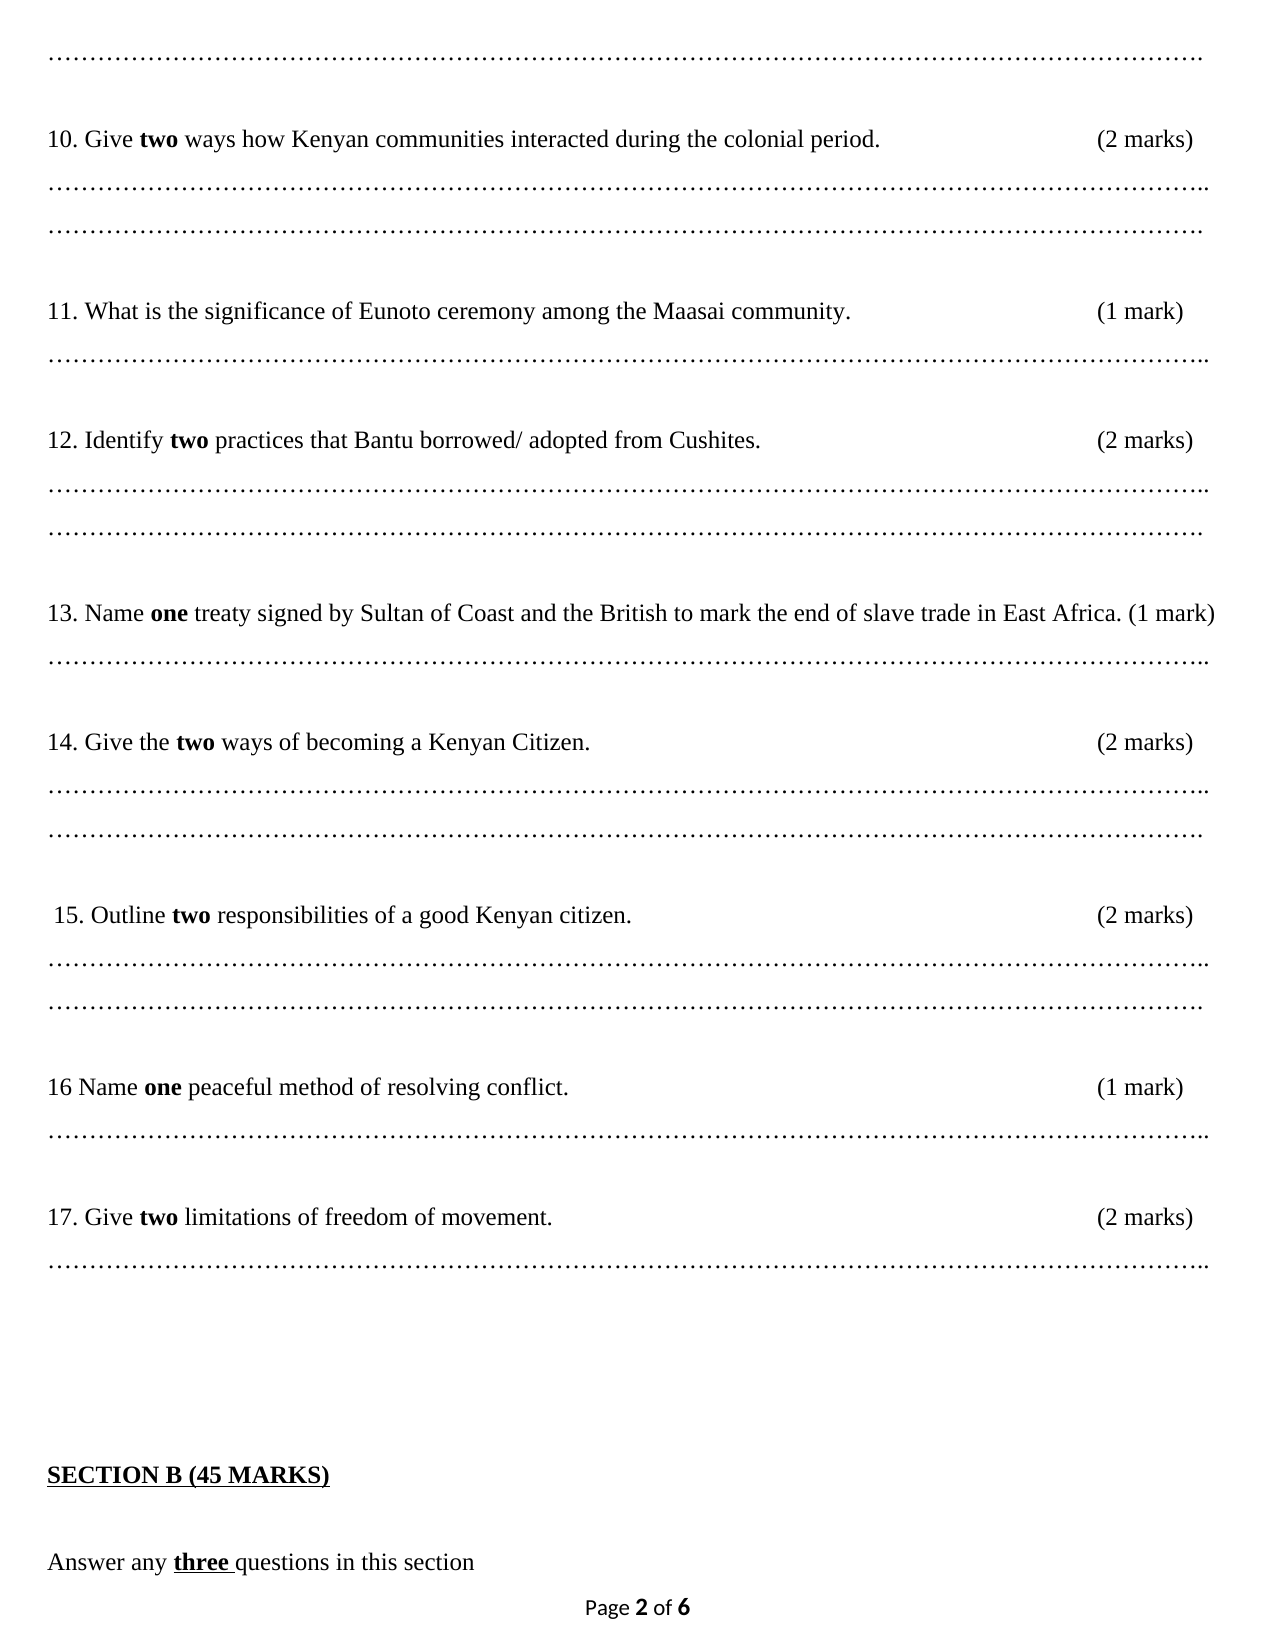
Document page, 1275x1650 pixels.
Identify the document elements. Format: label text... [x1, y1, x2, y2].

text 12. Identify two practices that Bantu borrowed/ adopted from Cushites. (2 marks) [47, 426, 1228, 454]
text ………………………………………………………………………………………………………………………….. [47, 469, 1228, 497]
text 16 Name one peaceful method of resolving conflict. (1 mark) [47, 1072, 1228, 1101]
text ………………………………………………………………………………………………………………………….. [47, 943, 1228, 972]
text ………………………………………………………………………………………………………………………….. [47, 1116, 1228, 1144]
text SECTION B (45 MARKS) [47, 1461, 1228, 1489]
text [47, 1245, 1228, 1274]
text …………………………………………………………………………………………………………………………. [47, 37, 1228, 66]
text …………………………………………………………………………………………………………………………. [47, 210, 1228, 239]
text 13. Name one treaty signed by Sultan of Coast and the British to mark the end of slave trade in East Africa. (1 mark) [47, 598, 1228, 627]
text Answer any three questions in this section [47, 1547, 1228, 1576]
text 14. Give the two ways of becoming a Kenyan Citizen. (2 marks) [47, 727, 1228, 756]
text …………………………………………………………………………………………………………………………. [47, 814, 1228, 842]
text …………………………………………………………………………………………………………………………. [47, 512, 1228, 541]
text ………………………………………………………………………………………………………………………….. [47, 339, 1228, 368]
text ………………………………………………………………………………………………………………………….. [47, 641, 1228, 670]
text 10. Give two ways how Kenyan communities interacted during the colonial period. (2 marks) [47, 124, 1228, 152]
text 17. Give two limitations of freedom of movement. (2 marks) [47, 1202, 1228, 1231]
text …………………………………………………………………………………………………………………………. [47, 986, 1228, 1015]
text 11. What is the significance of Eunoto ceremony among the Maasai community. (1 mark) [47, 296, 1228, 325]
text ………………………………………………………………………………………………………………………….. [47, 771, 1228, 799]
text 15. Outline two responsibilities of a good Kenyan citizen. (2 marks) [47, 900, 1228, 929]
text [47, 167, 1228, 196]
